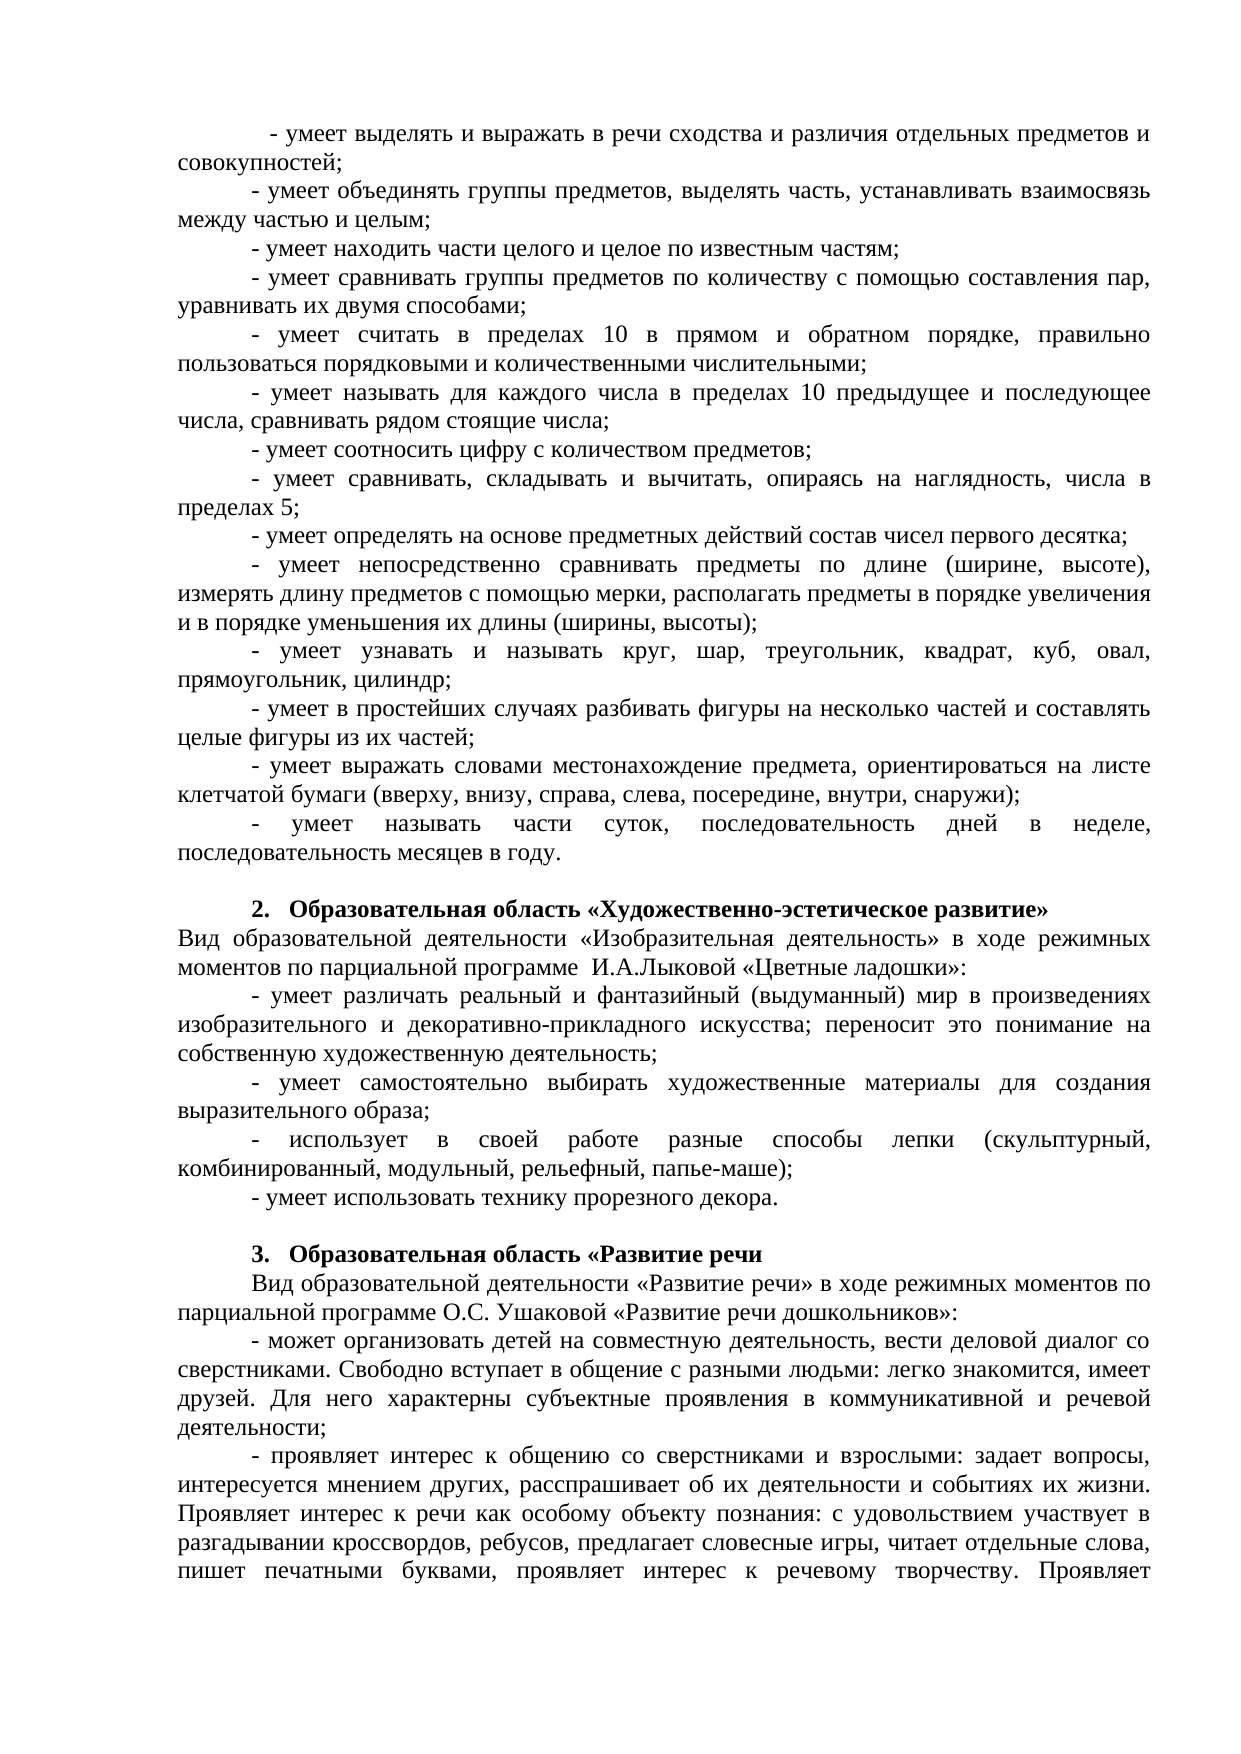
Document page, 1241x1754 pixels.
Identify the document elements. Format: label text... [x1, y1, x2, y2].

list Образовательная область «Художественно-эстетическое развитие» [251, 894, 1152, 923]
list Образовательная область «Развитие речи [251, 1239, 1152, 1268]
text - умеет определять на основе предметных действий состав чисел первого десятка; [177, 521, 1152, 549]
text - умеет называть части суток, последовательность дней в неделе, последовательность месяцев в году. [177, 808, 1152, 866]
text - умеет сравнивать, складывать и вычитать, опираясь на наглядность, числа в пределах 5; [177, 463, 1152, 521]
text - умеет самостоятельно выбирать художественные материалы для создания выразительного образа; [177, 1067, 1152, 1124]
text - умеет непосредственно сравнивать предметы по длине (ширине, высоте), измерять длину предметов с помощью мерки, располагать предметы в порядке увеличения и в порядке уменьшения их длины (ширины, высоты); [177, 549, 1152, 636]
text - умеет выделять и выражать в речи сходства и различия отдельных предметов и совокупностей; [177, 118, 1152, 176]
text - может организовать детей на совместную деятельность, вести деловой диалог со сверстниками. Свободно вступает в общение с разными людьми: легко знакомится, имеет друзей. Для него характерны субъектные проявления в коммуникативной и речевой деятельности; [177, 1326, 1152, 1441]
text - умеет соотносить цифру с количеством предметов; [177, 434, 1152, 463]
text - умеет различать реальный и фантазийный (выдуманный) мир в произведениях изобразительного и декоративно-прикладного искусства; переносит это понимание на собственную художественную деятельность; [177, 981, 1152, 1067]
text Вид образовательной деятельности «Изобразительная деятельность» в ходе режимных моментов по парциальной программе И.А.Лыковой «Цветные ладошки»: [177, 923, 1152, 981]
text - умеет узнавать и называть круг, шар, треугольник, квадрат, куб, овал, прямоугольник, цилиндр; [177, 636, 1152, 693]
text Вид образовательной деятельности «Развитие речи» в ходе режимных моментов по парциальной программе О.С. Ушаковой «Развитие речи дошкольников»: [177, 1268, 1152, 1326]
text - умеет объединять группы предметов, выделять часть, устанавливать взаимосвязь между частью и целым; [177, 176, 1152, 233]
text - умеет выражать словами местонахождение предмета, ориентироваться на листе клетчатой бумаги (вверху, внизу, справа, слева, посередине, внутри, снаружи); [177, 751, 1152, 808]
text - умеет называть для каждого числа в пределах 10 предыдущее и последующее числа, сравнивать рядом стоящие числа; [177, 377, 1152, 434]
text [177, 1441, 1152, 1584]
text - умеет использовать технику прорезного декора. [177, 1182, 1152, 1211]
text - умеет находить части целого и целое по известным частям; [177, 233, 1152, 262]
text - умеет считать в пределах 10 в прямом и обратном порядке, правильно пользоваться порядковыми и количественными числительными; [177, 319, 1152, 377]
text - умеет в простейших случаях разбивать фигуры на несколько частей и составлять целые фигуры из их частей; [177, 693, 1152, 751]
text - использует в своей работе разные способы лепки (скульптурный, комбинированный, модульный, рельефный, папье-маше); [177, 1124, 1152, 1182]
text - умеет сравнивать группы предметов по количеству с помощью составления пар, уравнивать их двумя способами; [177, 262, 1152, 319]
